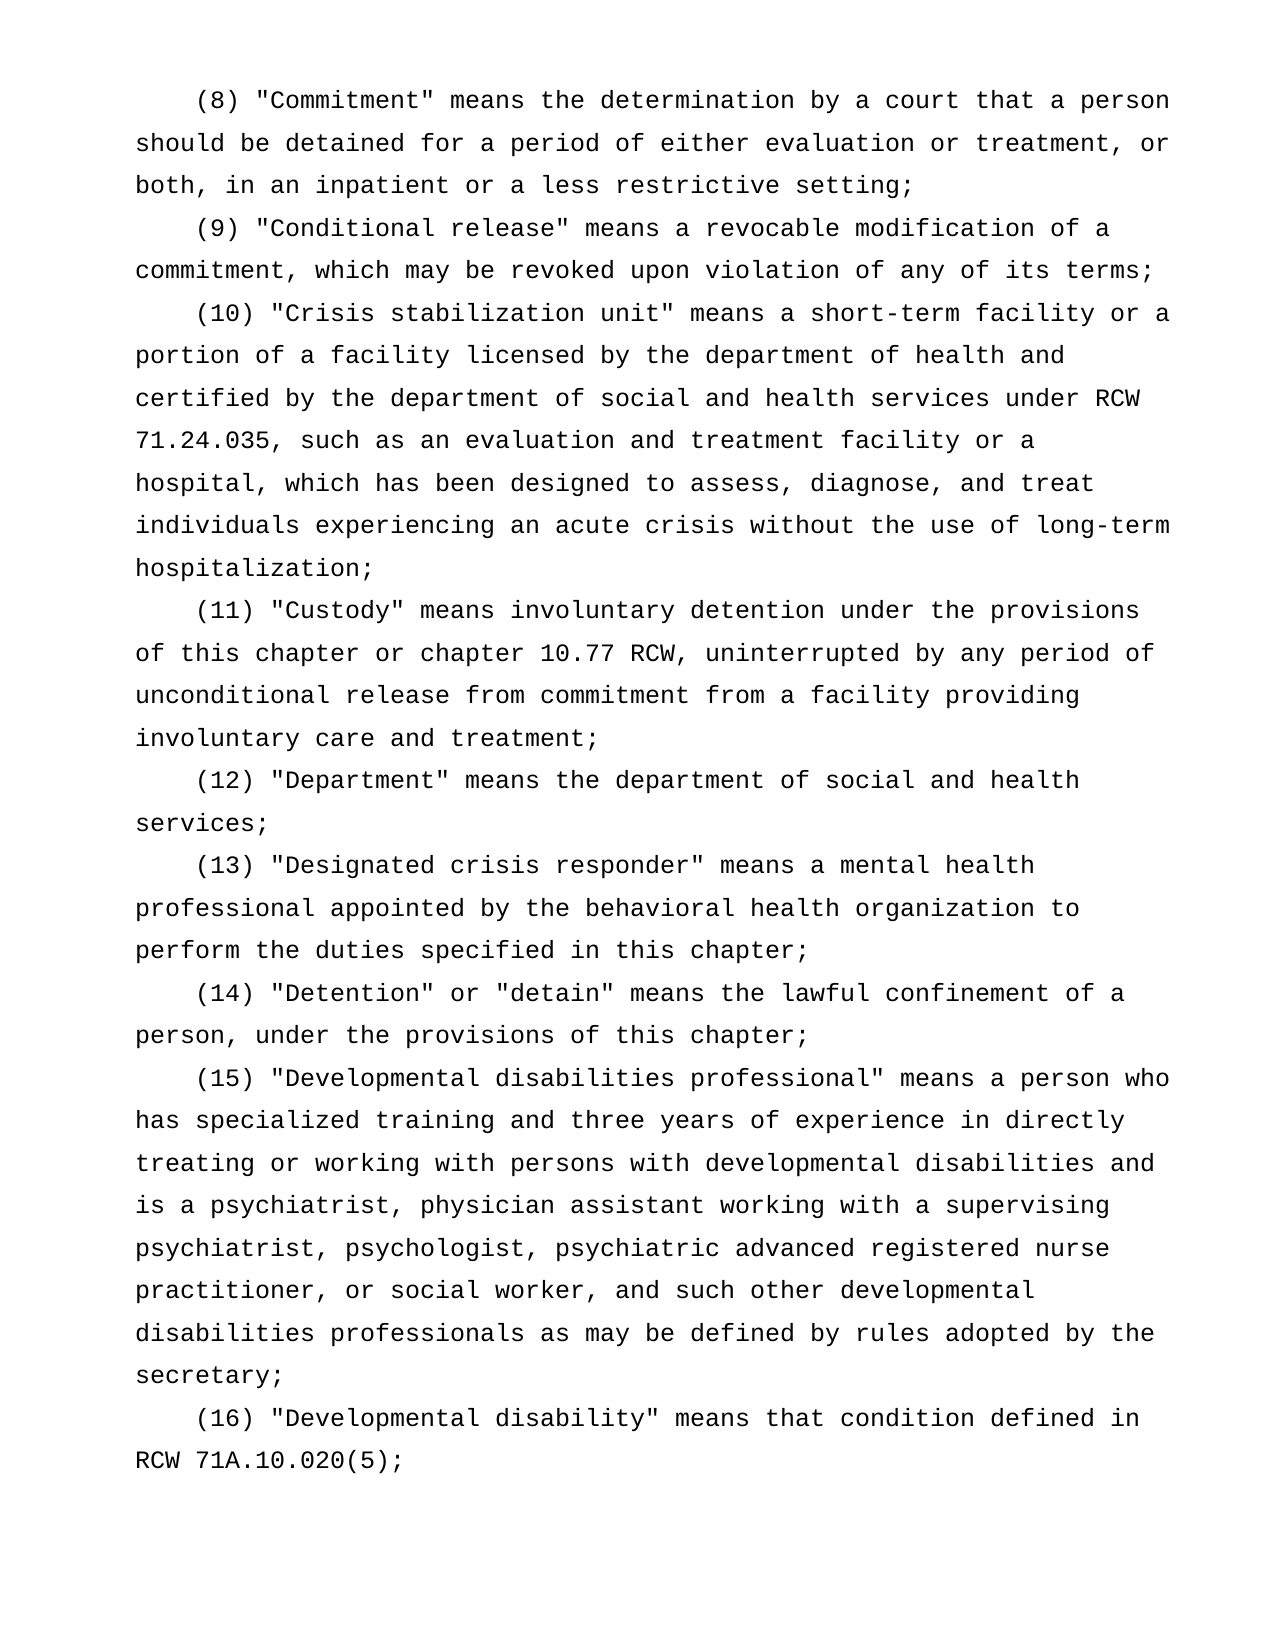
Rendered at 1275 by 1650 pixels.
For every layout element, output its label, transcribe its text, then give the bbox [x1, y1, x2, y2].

text (11) "Custody" means involuntary detention under the provisions of this chapter or chapter 10.77 RCW, uninterrupted by any period of unconditional release from commitment from a facility providing involuntary care and treatment; [135, 585, 1170, 755]
text (8) "Commitment" means the determination by a court that a person should be detained for a period of either evaluation or treatment, or both, in an inpatient or a less restrictive setting; [135, 75, 1170, 202]
text (9) "Conditional release" means a revocable modification of a commitment, which may be revoked upon violation of any of its terms; [135, 202, 1170, 287]
text (15) "Developmental disabilities professional" means a person who has specialized training and three years of experience in directly treating or working with persons with developmental disabilities and is a psychiatrist, physician assistant working with a supervising psychiatrist, psychologist, psychiatric advanced registered nurse practitioner, or social worker, and such other developmental disabilities professionals as may be defined by rules adopted by the secretary; [135, 1052, 1170, 1392]
text (14) "Detention" or "detain" means the lawful confinement of a person, under the provisions of this chapter; [135, 967, 1170, 1052]
text (16) "Developmental disability" means that condition defined in RCW 71A.10.020(5); [135, 1392, 1170, 1477]
text (10) "Crisis stabilization unit" means a short-term facility or a portion of a facility licensed by the department of health and certified by the department of social and health services under RCW 71.24.035, such as an evaluation and treatment facility or a hospital, which has been designed to assess, diagnose, and treat individuals experiencing an acute crisis without the use of long-term hospitalization; [135, 287, 1170, 585]
text (12) "Department" means the department of social and health services; [135, 755, 1170, 840]
text (13) "Designated crisis responder" means a mental health professional appointed by the behavioral health organization to perform the duties specified in this chapter; [135, 840, 1170, 967]
